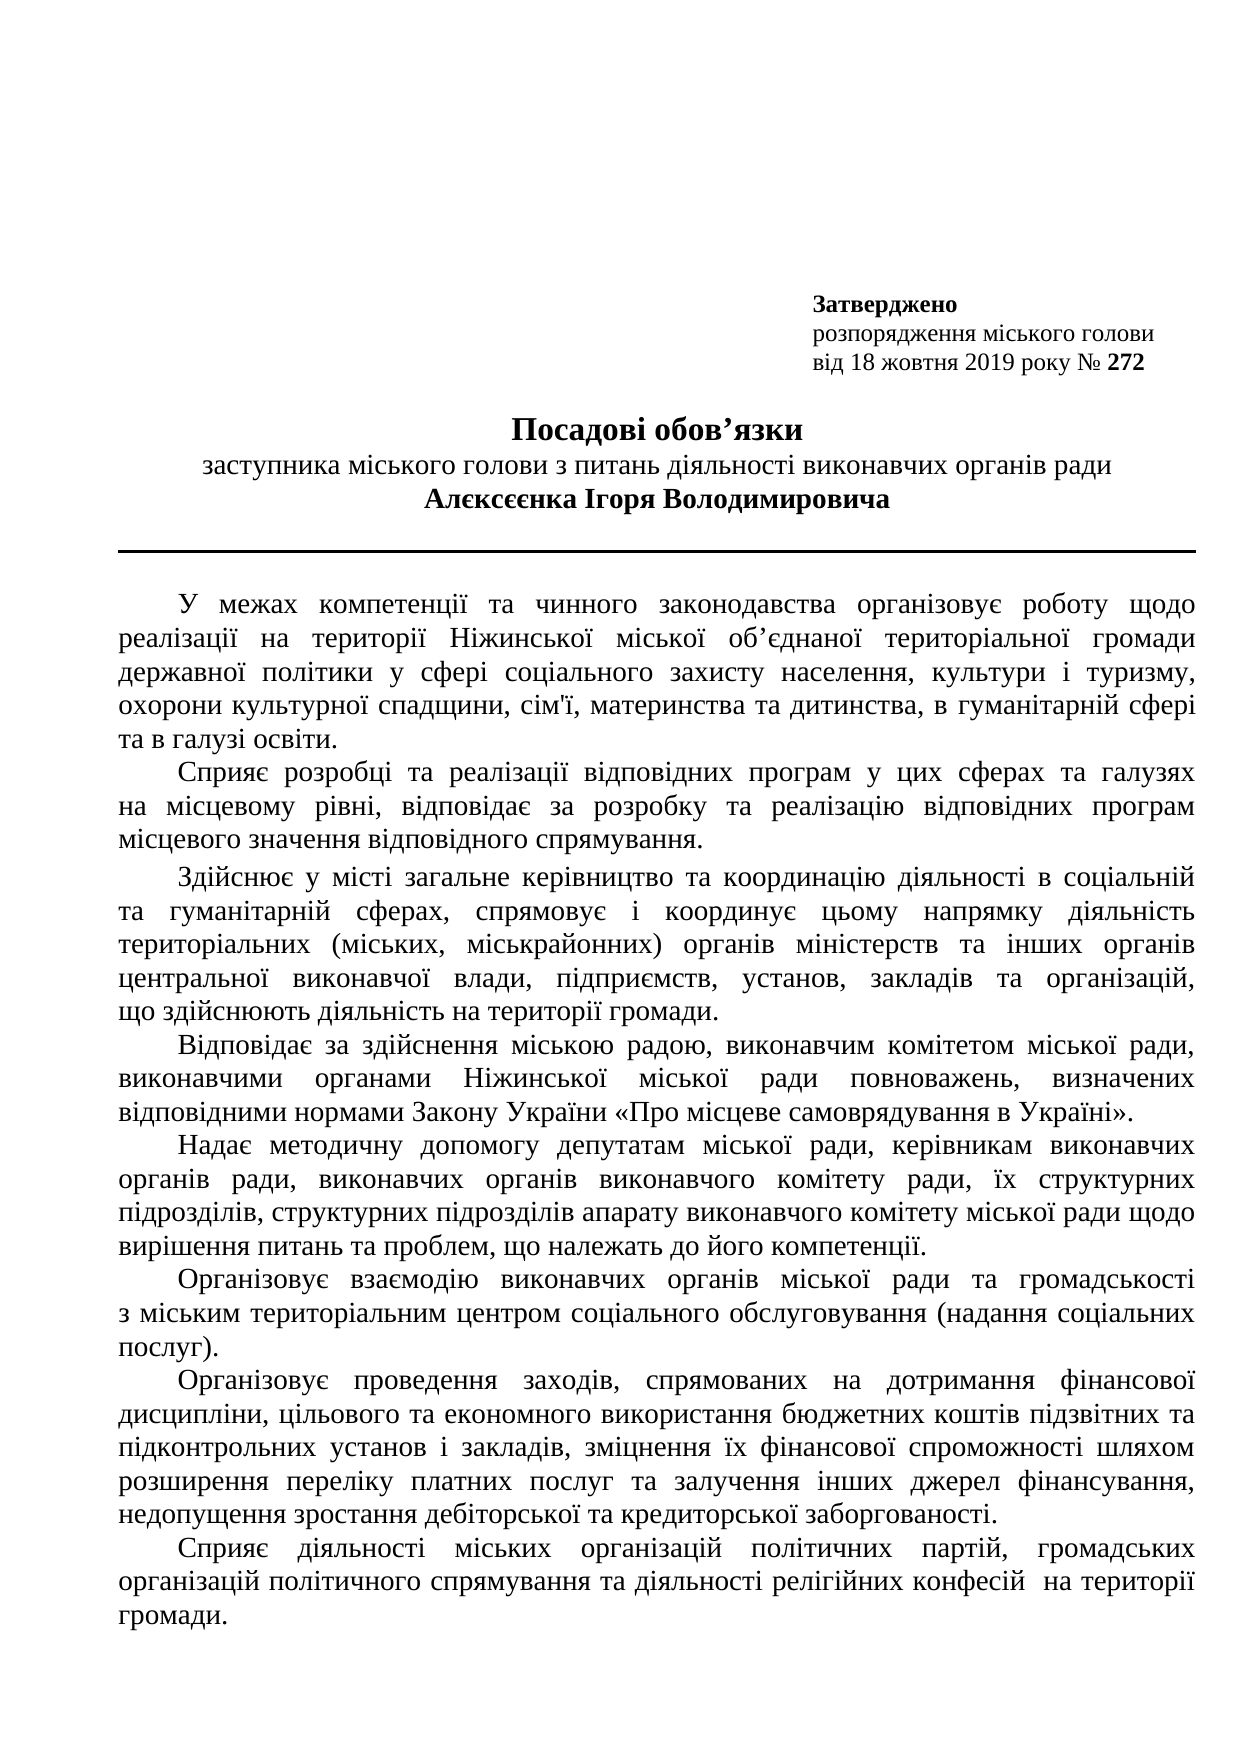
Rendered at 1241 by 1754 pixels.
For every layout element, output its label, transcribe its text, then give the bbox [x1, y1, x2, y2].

text Алєксєєнка Ігоря Володимировича [118, 481, 1196, 514]
text Організовує взаємодію виконавчих органів міської ради та громадськості з міським територіальним центром соціального обслуговування (надання соціальних послуг). [118, 1262, 1196, 1362]
text Надає методичну допомогу депутатам міської ради, керівникам виконавчих органів ради, виконавчих органів виконавчого комітету ради, їх структурних підрозділів, структурних підрозділів апарату виконавчого комітету міської ради щодо вирішення питань та проблем, що належать до його компетенції. [118, 1127, 1196, 1262]
text Сприяє діяльності міських організацій політичних партій, громадських організацій політичного спрямування та діяльності релігійних конфесій на території громади. [118, 1530, 1196, 1631]
text розпорядження міського голови [812, 318, 1196, 347]
text Затверджено [812, 289, 1196, 318]
text Посадові обов’язки [118, 409, 1196, 447]
text У межах компетенції та чинного законодавства організовує роботу щодо реалізації на території Ніжинської міської об’єднаної територіальної громади державної політики у сфері соціального захисту населення, культури і туризму, охорони культурної спадщини, сім'ї, материнства та дитинства, в гуманітарній сфері та в галузі освіти. [118, 587, 1196, 754]
text Організовує проведення заходів, спрямованих на дотримання фінансової дисципліни, цільового та економного використання бюджетних коштів підзвітних та підконтрольних установ і закладів, зміцнення їх фінансової спроможності шляхом розширення переліку платних послуг та залучення інших джерел фінансування, недопущення зростання дебіторської та кредиторської заборгованості. [118, 1362, 1196, 1530]
text Відповідає за здійснення міською радою, виконавчим комітетом міської ради, виконавчими органами Ніжинської міської ради повноважень, визначених відповідними нормами Закону України «Про місцеве самоврядування в Україні». [118, 1027, 1196, 1127]
text заступника міського голови з питань діяльності виконавчих органів ради [118, 447, 1196, 481]
text Здійснює у місті загальне керівництво та координацію діяльності в соціальній та гуманітарній сферах, спрямовує і координує цьому напрямку діяльність територіальних (міських, міськрайонних) органів міністерств та інших органів центральної виконавчої влади, підприємств, установ, закладів та організацій, що здійснюють діяльність на території громади. [118, 859, 1196, 1027]
text від 18 жовтня 2019 року № 272 [812, 347, 1196, 375]
text Сприяє розробці та реалізації відповідних програм у цих сферах та галузях на місцевому рівні, відповідає за розробку та реалізацію відповідних програм місцевого значення відповідного спрямування. [118, 754, 1196, 855]
